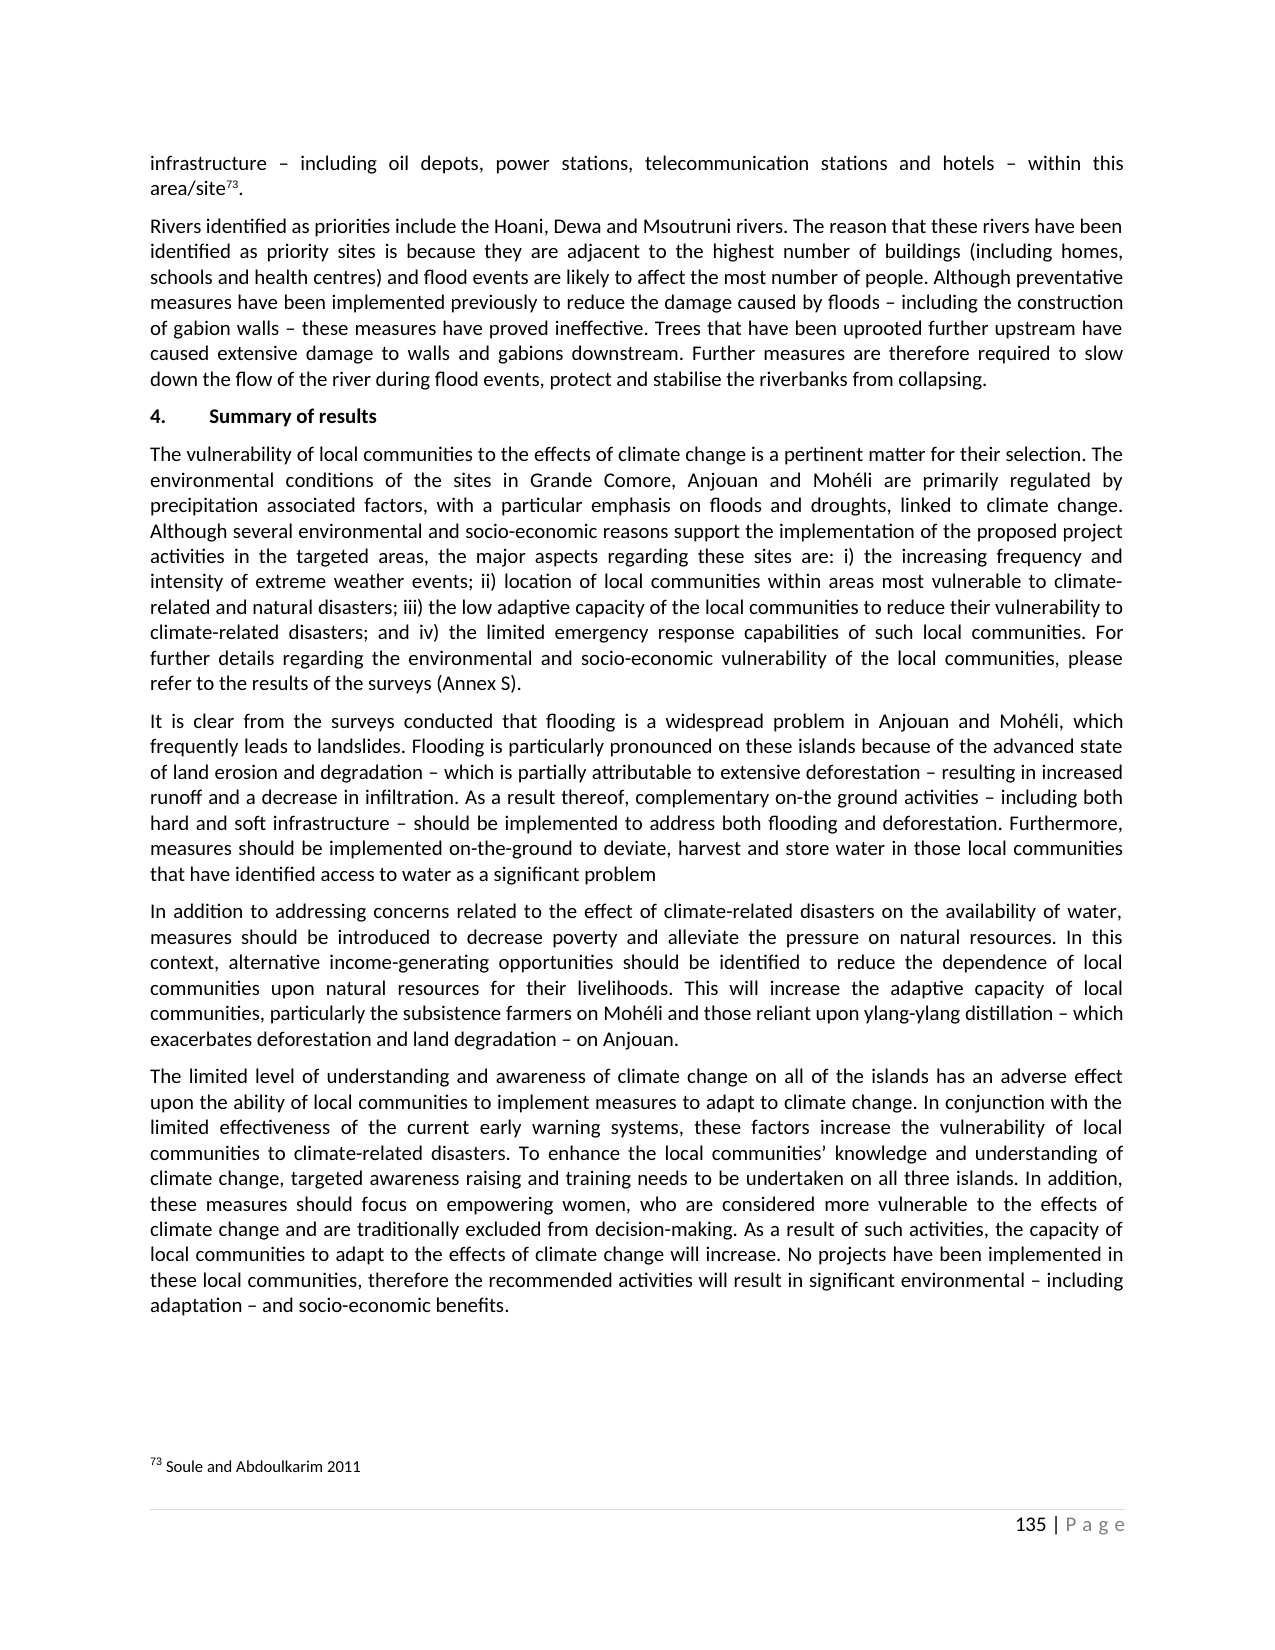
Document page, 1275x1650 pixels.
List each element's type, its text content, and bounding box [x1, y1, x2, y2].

text The vulnerability of local communities to the effects of climate change is a pertinent matter for their selection. The environmental conditions of the sites in Grande Comore, Anjouan and Mohéli are primarily regulated by precipitation associated factors, with a particular emphasis on floods and droughts, linked to climate change. Although several environmental and socio-economic reasons support the implementation of the proposed project activities in the targeted areas, the major aspects regarding these sites are: i) the increasing frequency and intensity of extreme weather events; ii) location of local communities within areas most vulnerable to climate-related and natural disasters; iii) the low adaptive capacity of the local communities to reduce their vulnerability to climate-related disasters; and iv) the limited emergency response capabilities of such local communities. For further details regarding the environmental and socio-economic vulnerability of the local communities, please refer to the results of the surveys (Annex S). [150, 442, 1125, 696]
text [150, 150, 1125, 201]
text The limited level of understanding and awareness of climate change on all of the islands has an adverse effect upon the ability of local communities to implement measures to adapt to climate change. In conjunction with the limited effectiveness of the current early warning systems, these factors increase the vulnerability of local communities to climate-related disasters. To enhance the local communities’ knowledge and understanding of climate change, targeted awareness raising and training needs to be undertaken on all three islands. In addition, these measures should focus on empowering women, who are considered more vulnerable to the effects of climate change and are traditionally excluded from decision-making. As a result of such activities, the capacity of local communities to adapt to the effects of climate change will increase. No projects have been implemented in these local communities, therefore the recommended activities will result in significant environmental – including adaptation – and socio-economic benefits. [150, 1064, 1125, 1318]
text Rivers identified as priorities include the Hoani, Dewa and Msoutruni rivers. The reason that these rivers have been identified as priority sites is because they are adjacent to the highest number of buildings (including homes, schools and health centres) and flood events are likely to affect the most number of people. Although preventative measures have been implemented previously to reduce the damage caused by floods – including the construction of gabion walls – these measures have proved ineffective. Trees that have been uprooted further upstream have caused extensive damage to walls and gabions downstream. Further measures are therefore required to slow down the flow of the river during flood events, protect and stabilise the riverbanks from collapsing. [150, 213, 1125, 391]
text It is clear from the surveys conducted that flooding is a widespread problem in Anjouan and Mohéli, which frequently leads to landslides. Flooding is particularly pronounced on these islands because of the advanced state of land erosion and degradation – which is partially attributable to extensive deforestation – resulting in increased runoff and a decrease in infiltration. As a result thereof, complementary on-the ground activities – including both hard and soft infrastructure – should be implemented to address both flooding and deforestation. Furthermore, measures should be implemented on-the-ground to deviate, harvest and store water in those local communities that have identified access to water as a significant problem [150, 708, 1125, 886]
text In addition to addressing concerns related to the effect of climate-related disasters on the availability of water, measures should be introduced to decrease poverty and alleviate the pressure on natural resources. In this context, alternative income-generating opportunities should be identified to reduce the dependence of local communities upon natural resources for their livelihoods. This will increase the adaptive capacity of local communities, particularly the subsistence farmers on Mohéli and those reliant upon ylang-ylang distillation – which exacerbates deforestation and land degradation – on Anjouan. [150, 899, 1125, 1051]
list Summary of results [150, 404, 1125, 429]
